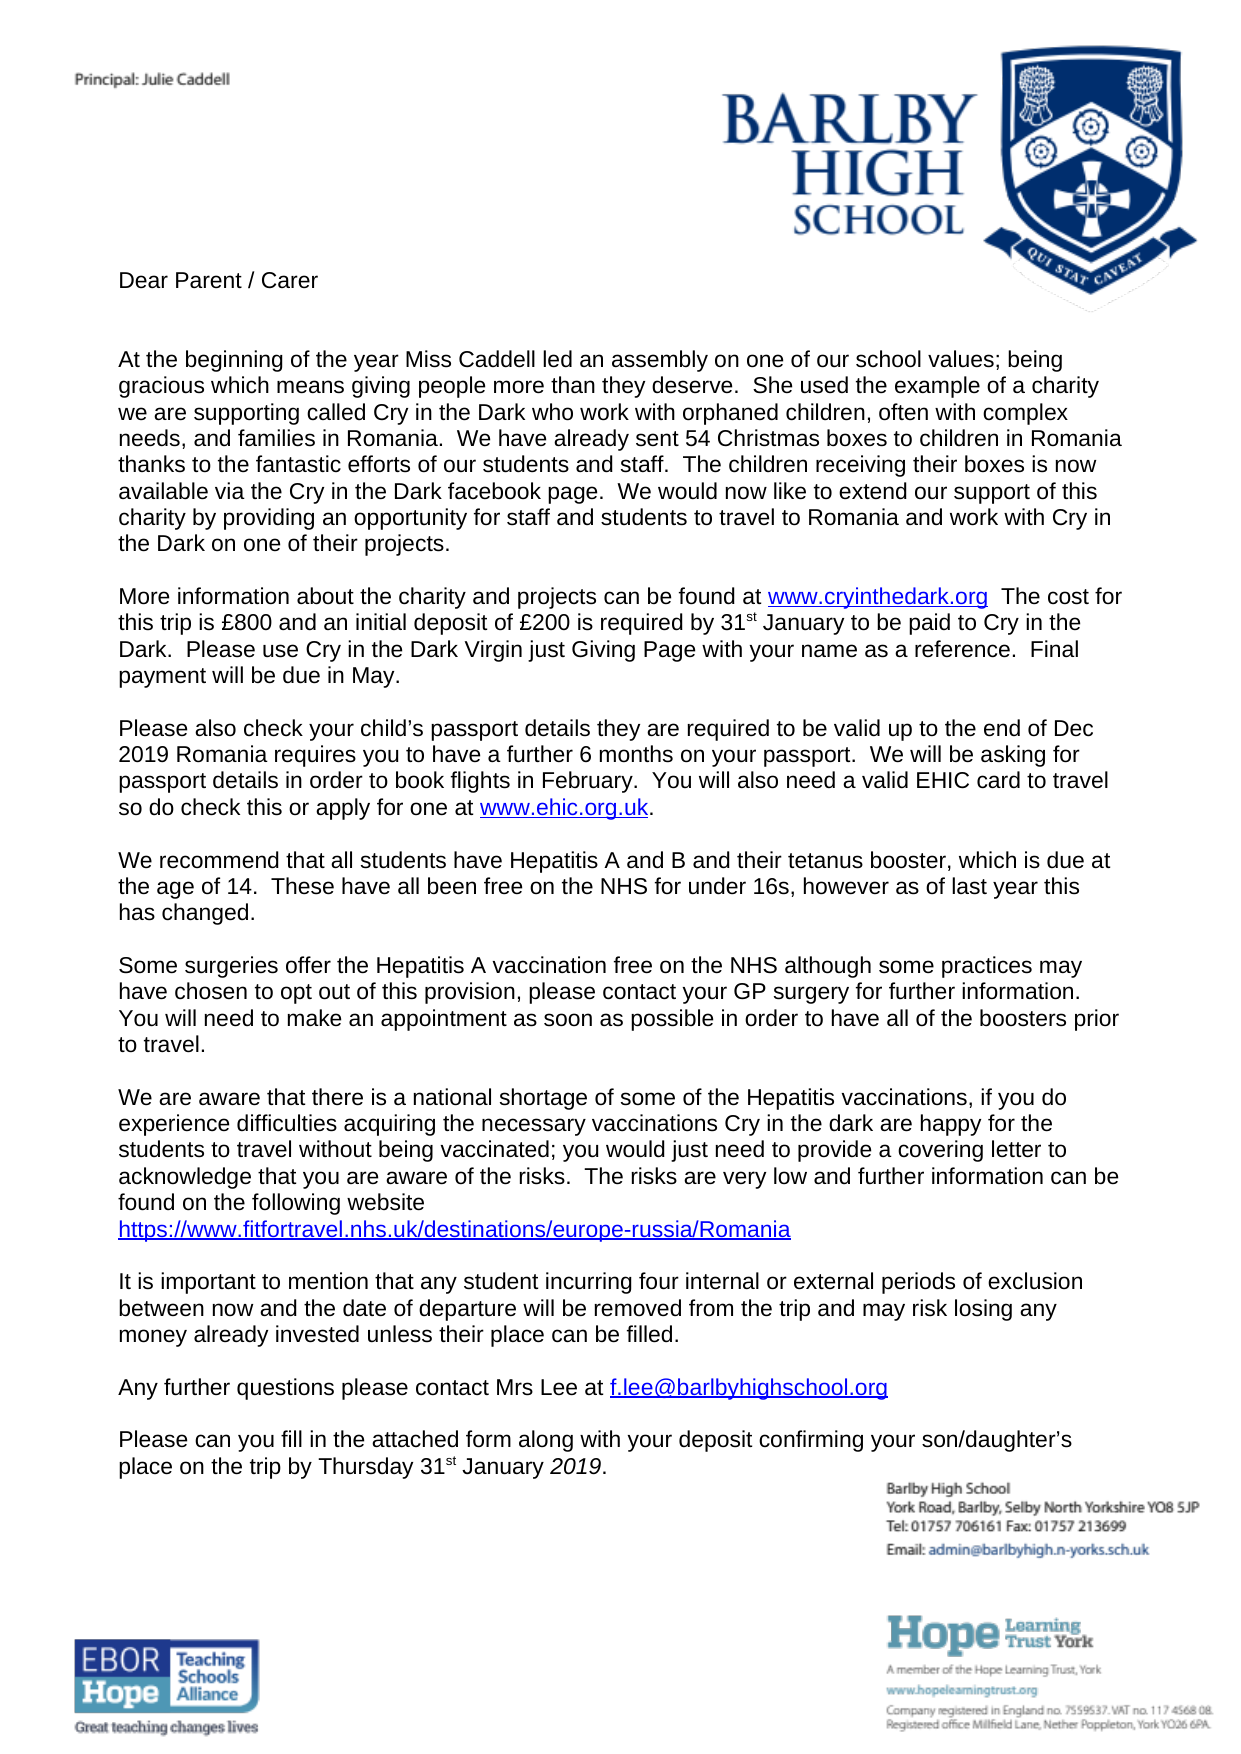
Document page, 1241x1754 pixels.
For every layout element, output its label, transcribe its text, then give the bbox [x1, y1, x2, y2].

text We are aware that there is a national shortage of some of the Hepatitis vaccinations, if you do experience difficulties acquiring the necessary vaccinations Cry in the dark are happy for the students to travel without being vaccinated; you would just need to provide a covering letter to acknowledge that you are aware of the risks. The risks are very low and further information can be found on the following website [118, 1084, 1122, 1216]
text Some surgeries offer the Hepatitis A vaccination free on the NHS although some practices may have chosen to opt out of this provision, please contact your GP surgery for further information. You will need to make an appointment as soon as possible in order to have all of the boosters prior to travel. [118, 952, 1122, 1057]
text Any further questions please contact Mrs Lee at f.lee@barlbyhighschool.org [118, 1374, 1122, 1400]
text Please can you fill in the attached form along with your deposit confirming your son/daughter’s place on the trip by Thursday 31st January 2019. [118, 1426, 1122, 1479]
text https://www.fitfortravel.nhs.uk/destinations/europe-russia/Romania [118, 1216, 1122, 1242]
text Please also check your child’s passport details they are required to be valid up to the end of Dec 2019 Romania requires you to have a further 6 months on your passport. We will be asking for passport details in order to book flights in February. You will also need a valid EHIC card to travel so do check this or apply for one at www.ehic.org.uk. [118, 715, 1122, 820]
text It is important to mention that any student incurring four internal or external periods of exclusion between now and the date of departure will be removed from the trip and may risk losing any money already invested unless their place can be filled. [118, 1268, 1122, 1347]
text We recommend that all students have Hepatitis A and B and their tetanus booster, which is due at the age of 14. These have all been free on the NHS for under 16s, however as of last year this has changed. [118, 847, 1122, 926]
text Dear Parent / Carer [118, 267, 1122, 293]
text More information about the charity and projects can be found at www.cryinthedark.org The cost for this trip is £800 and an initial deposit of £200 is required by 31st January to be paid to Cry in the Dark. Please use Cry in the Dark Virgin just Giving Page with your name as a reference. Final payment will be due in May. [118, 583, 1122, 688]
text At the beginning of the year Miss Caddell led an assembly on one of our school values; being gracious which means giving people more than they deserve. She used the example of a charity we are supporting called Cry in the Dark who work with orphaned children, often with complex needs, and families in Romania. We have already sent 54 Christmas boxes to children in Romania thanks to the fantastic efforts of our students and staff. The children receiving their boxes is now available via the Cry in the Dark facebook page. We would now like to extend our support of this charity by providing an opportunity for staff and students to travel to Romania and work with Cry in the Dark on one of their projects. [118, 346, 1122, 557]
